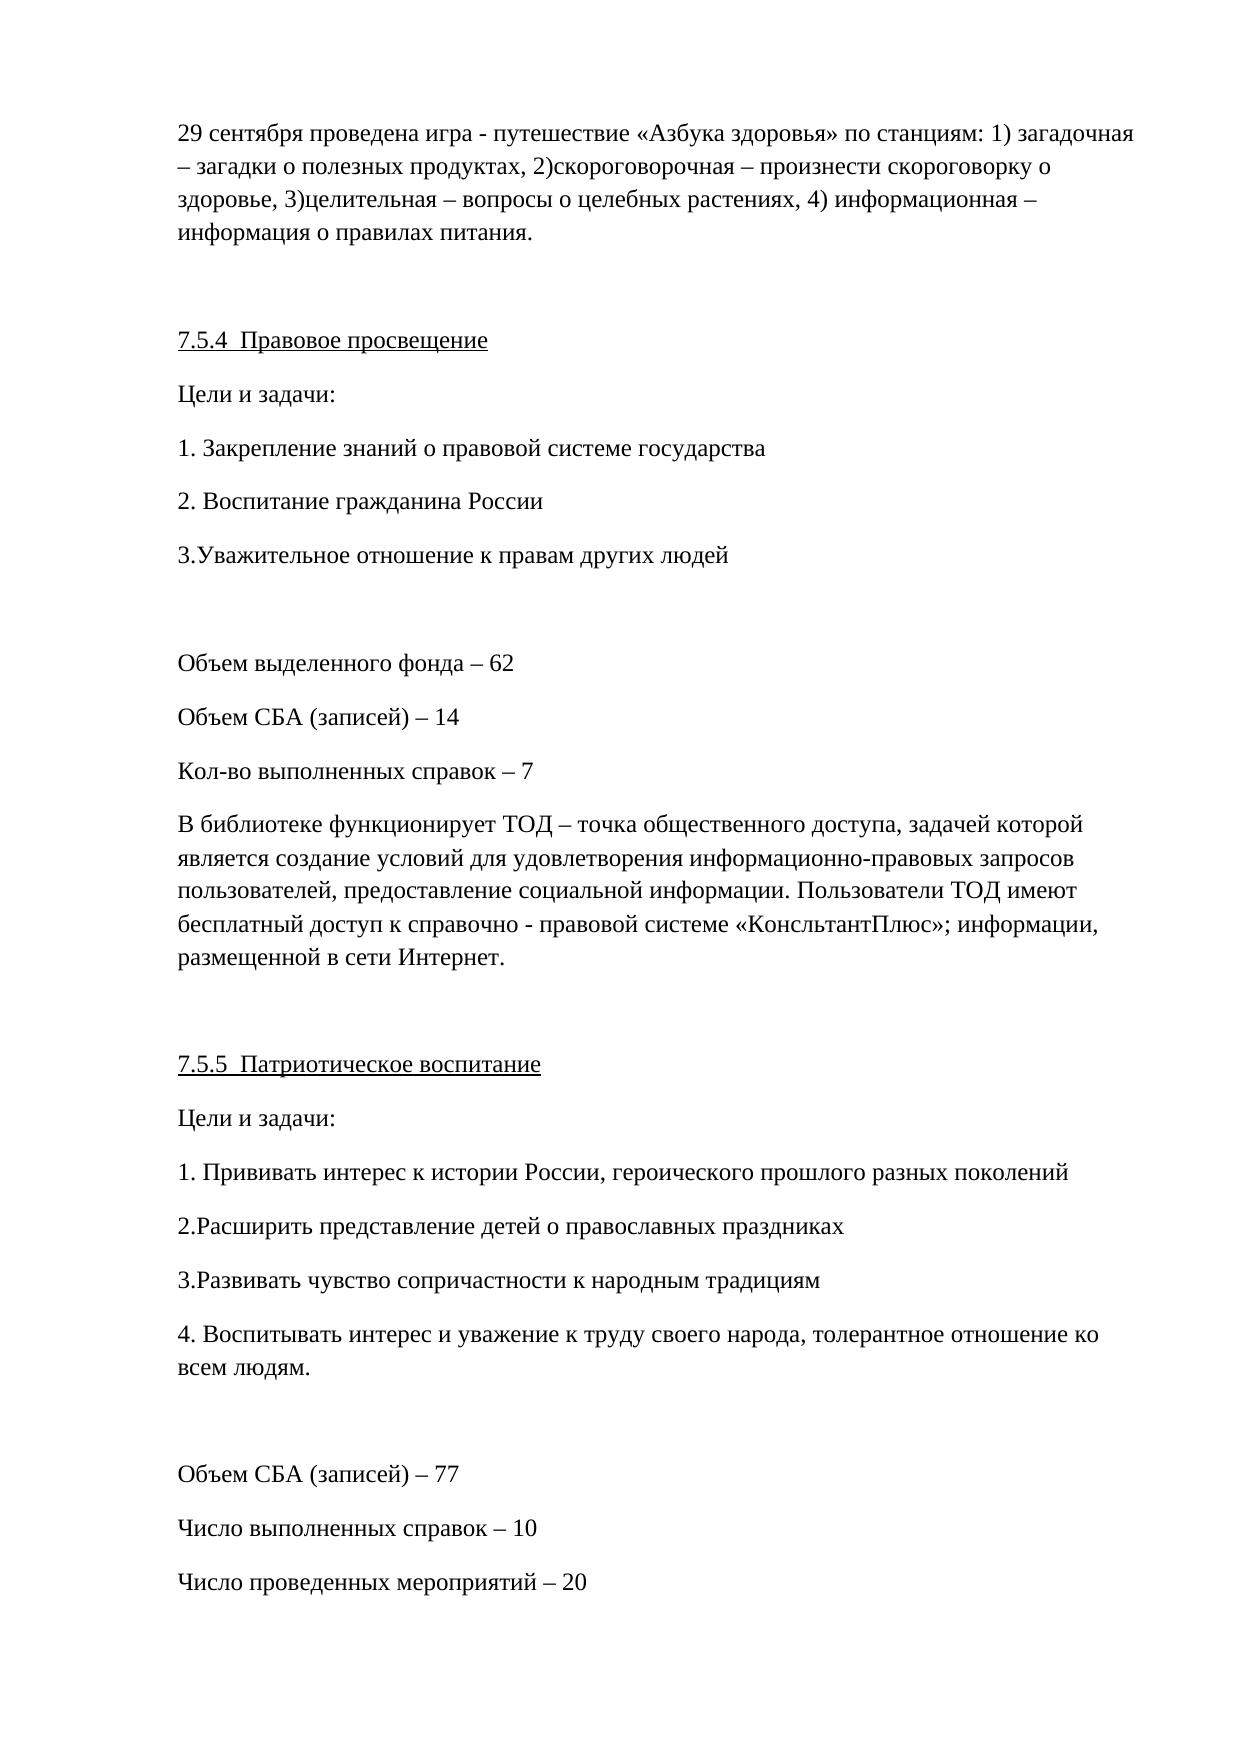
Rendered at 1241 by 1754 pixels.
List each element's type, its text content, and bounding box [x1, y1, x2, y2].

text 7.5.4 Правовое просвещение [177, 325, 1152, 354]
text 3.Развивать чувство сопричастности к народным традициям [177, 1265, 1152, 1293]
text Цели и задачи: [177, 1103, 1152, 1132]
text Объем СБА (записей) – 14 [177, 702, 1152, 731]
text Число выполненных справок – 10 [177, 1513, 1152, 1542]
text Объем СБА (записей) – 77 [177, 1459, 1152, 1488]
text 3.Уважительное отношение к правам других людей [177, 540, 1152, 569]
text Число проведенных мероприятий – 20 [177, 1567, 1152, 1596]
text 4. Воспитывать интерес и уважение к труду своего народа, толерантное отношение ко всем людям. [177, 1319, 1152, 1380]
text 1. Закрепление знаний о правовой системе государства [177, 433, 1152, 461]
text Объем выделенного фонда – 62 [177, 648, 1152, 677]
text 7.5.5 Патриотическое воспитание [177, 1049, 1152, 1078]
text В библиотеке функционирует ТОД – точка общественного доступа, задачей которой является создание условий для удовлетворения информационно-правовых запросов пользователей, предоставление социальной информации. Пользователи ТОД имеют бесплатный доступ к справочно - правовой системе «КонсльтантПлюс»; информации, размещенной в сети Интернет. [177, 809, 1152, 970]
text 2.Расширить представление детей о православных праздниках [177, 1211, 1152, 1240]
text 2. Воспитание гражданина России [177, 486, 1152, 515]
text 29 сентября проведена игра - путешествие «Азбука здоровья» по станциям: 1) загадочная – загадки о полезных продуктах, 2)скороговорочная – произнести скороговорку о здоровье, 3)целительная – вопросы о целебных растениях, 4) информационная – информация о правилах питания. [177, 118, 1152, 246]
text 1. Прививать интерес к истории России, героического прошлого разных поколений [177, 1157, 1152, 1186]
text Кол-во выполненных справок – 7 [177, 756, 1152, 784]
text Цели и задачи: [177, 379, 1152, 407]
